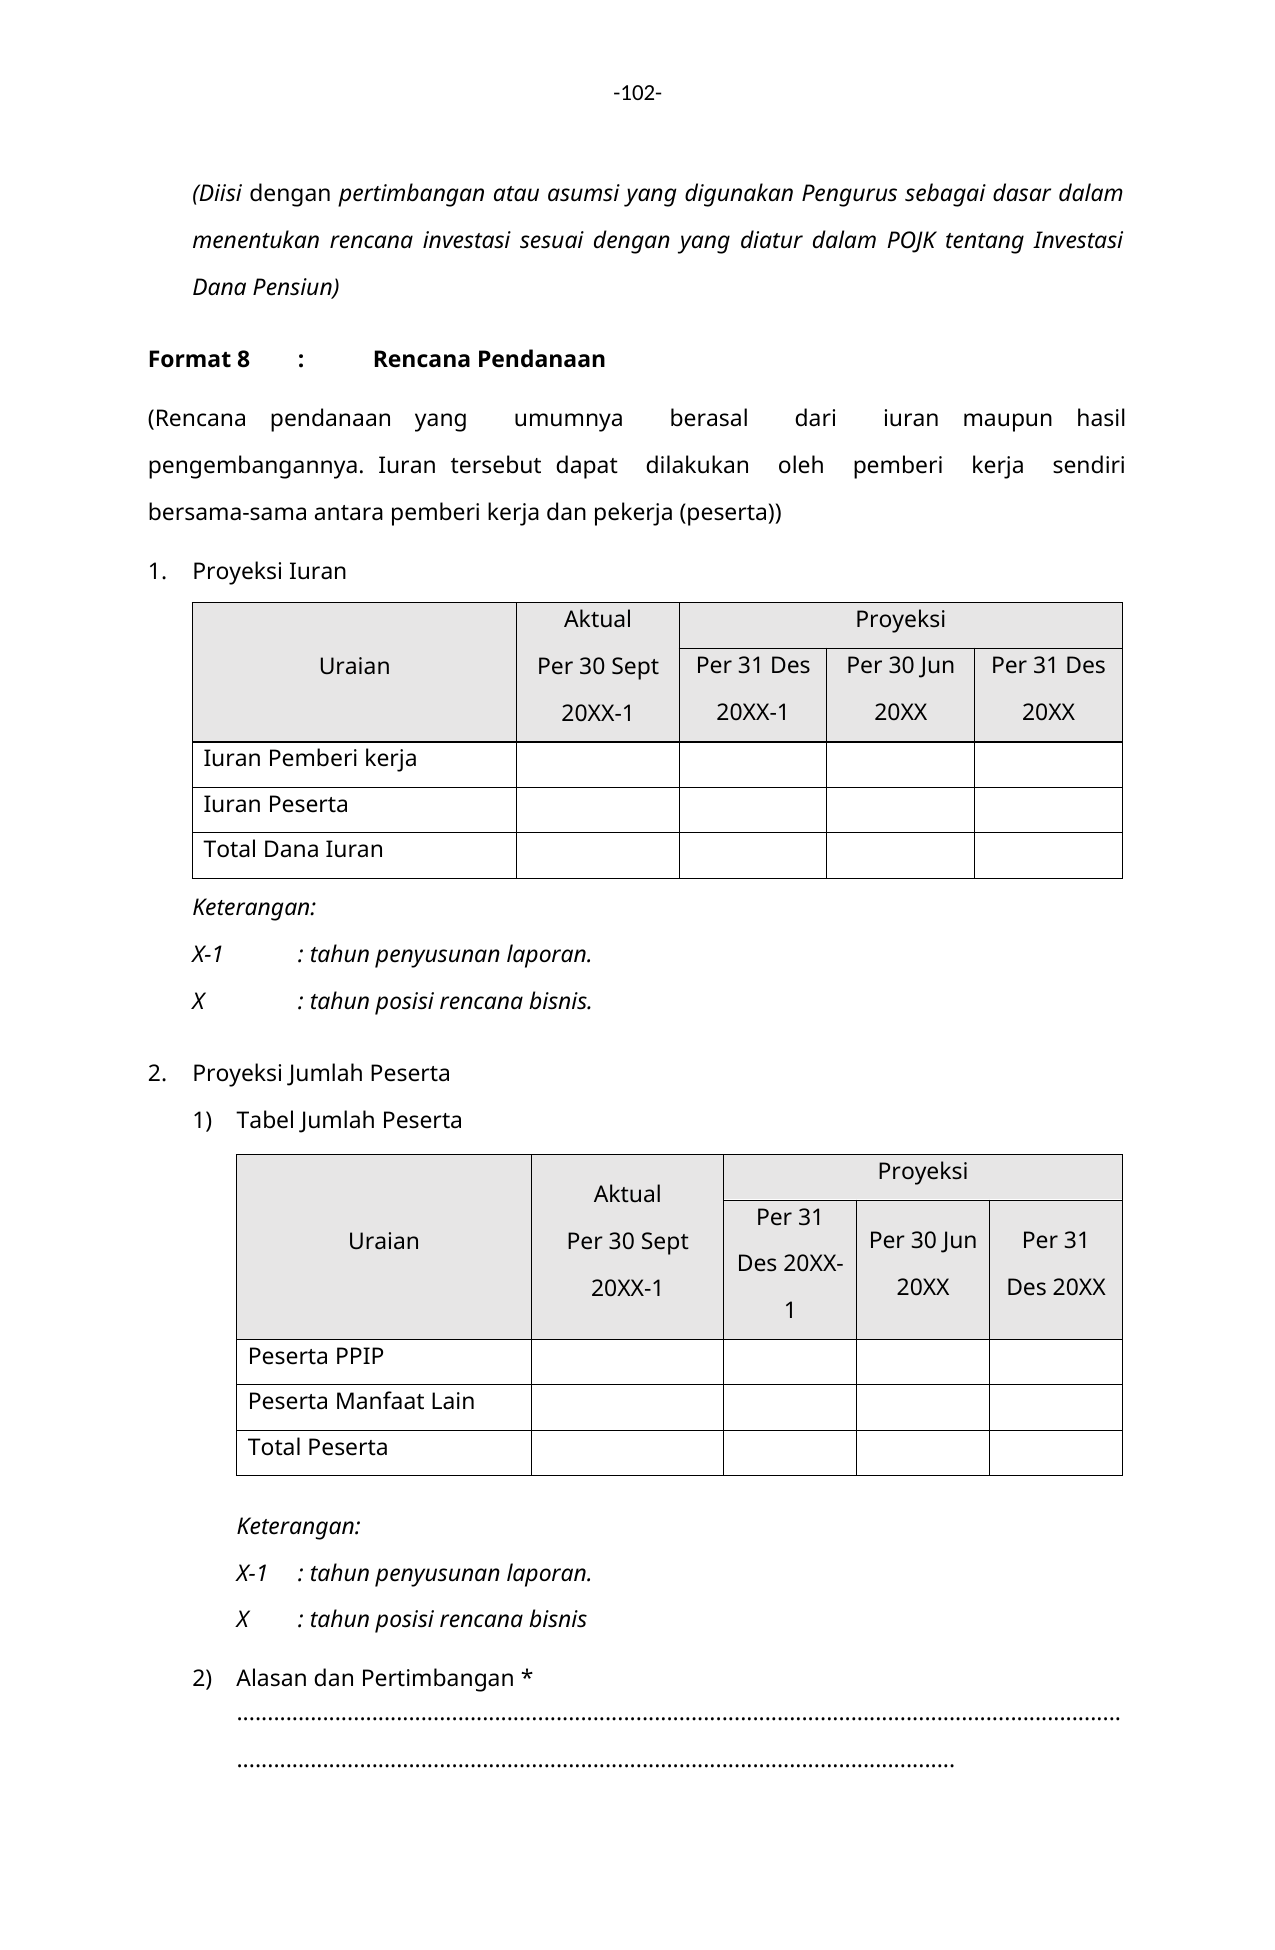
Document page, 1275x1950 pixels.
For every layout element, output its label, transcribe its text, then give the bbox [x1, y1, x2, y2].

table_cell Per 31 Des 20XX [975, 649, 1122, 741]
table_cell Per 31 Des 20XX-1 [724, 1201, 856, 1339]
table_header Aktual Per 30 Sept 20XX-1 [532, 1155, 723, 1339]
table_cell [990, 1431, 1122, 1475]
list Alasan dan Pertimbangan * [192, 1662, 1127, 1693]
table_cell [857, 1340, 989, 1384]
table_cell [724, 1385, 856, 1429]
table_cell [680, 743, 826, 787]
table_cell Iuran Pemberi kerja [193, 743, 516, 787]
table_cell [827, 833, 974, 878]
table_cell [827, 788, 974, 832]
list Keterangan: [236, 1510, 1127, 1541]
table_cell Iuran Peserta [193, 788, 516, 832]
table_cell [532, 1431, 723, 1475]
table_cell [680, 788, 826, 832]
table_header Uraian [193, 603, 516, 741]
table_cell [724, 1340, 856, 1384]
list X : tahun posisi rencana bisnis [236, 1603, 1127, 1635]
table_cell Per 31 Des 20XX [990, 1201, 1122, 1339]
table_header Aktual Per 30 Sept 20XX-1 [517, 603, 679, 741]
table_cell Peserta Manfaat Lain [237, 1385, 531, 1429]
list X-1 : tahun penyusunan laporan. [192, 938, 1127, 969]
list Proyeksi Iuran [148, 555, 1127, 587]
table_cell [724, 1431, 856, 1475]
table_cell [517, 743, 679, 787]
table_header Uraian [237, 1155, 531, 1339]
list Keterangan: [192, 891, 1127, 922]
list Proyeksi Jumlah Peserta [148, 1057, 1127, 1088]
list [236, 1696, 1127, 1774]
table_cell [975, 743, 1122, 787]
table_cell [975, 788, 1122, 832]
table_cell [680, 833, 826, 878]
list Tabel Jumlah Peserta [192, 1104, 1127, 1135]
text (Diisi dengan pertimbangan atau asumsi yang digunakan Pengurus sebagai dasar dalam menentukan rencana investasi sesuai dengan yang diatur dalam POJK tentang Investasi Dana Pensiun) [192, 177, 1127, 302]
table_cell Per 30 Jun 20XX [827, 649, 974, 741]
table_cell Per 30 Jun 20XX [857, 1201, 989, 1339]
table_cell [975, 833, 1122, 878]
list X-1 : tahun penyusunan laporan. [236, 1557, 1127, 1588]
text Format 8 : Rencana Pendanaan [148, 343, 1127, 374]
table_cell Peserta PPIP [237, 1340, 531, 1384]
table_header Proyeksi [724, 1155, 1122, 1199]
table_cell [857, 1385, 989, 1429]
table_cell [857, 1431, 989, 1475]
table_cell Total Peserta [237, 1431, 531, 1475]
table_cell [532, 1340, 723, 1384]
table_cell [990, 1385, 1122, 1429]
table_header Proyeksi [680, 603, 1122, 648]
table_cell Total Dana Iuran [193, 833, 516, 878]
table_cell [532, 1385, 723, 1429]
table_cell [517, 833, 679, 878]
text (Rencana pendanaan yang umumnya berasal dari iuran maupun hasil pengembangannya. Iuran tersebut dapat dilakukan oleh pemberi kerja sendiri bersama-sama antara pemberi kerja dan pekerja (peserta)) [148, 402, 1127, 527]
table_cell [827, 743, 974, 787]
table_cell [517, 788, 679, 832]
list X : tahun posisi rencana bisnis. [192, 985, 1127, 1016]
table_cell [990, 1340, 1122, 1384]
table_cell Per 31 Des 20XX-1 [680, 649, 826, 741]
